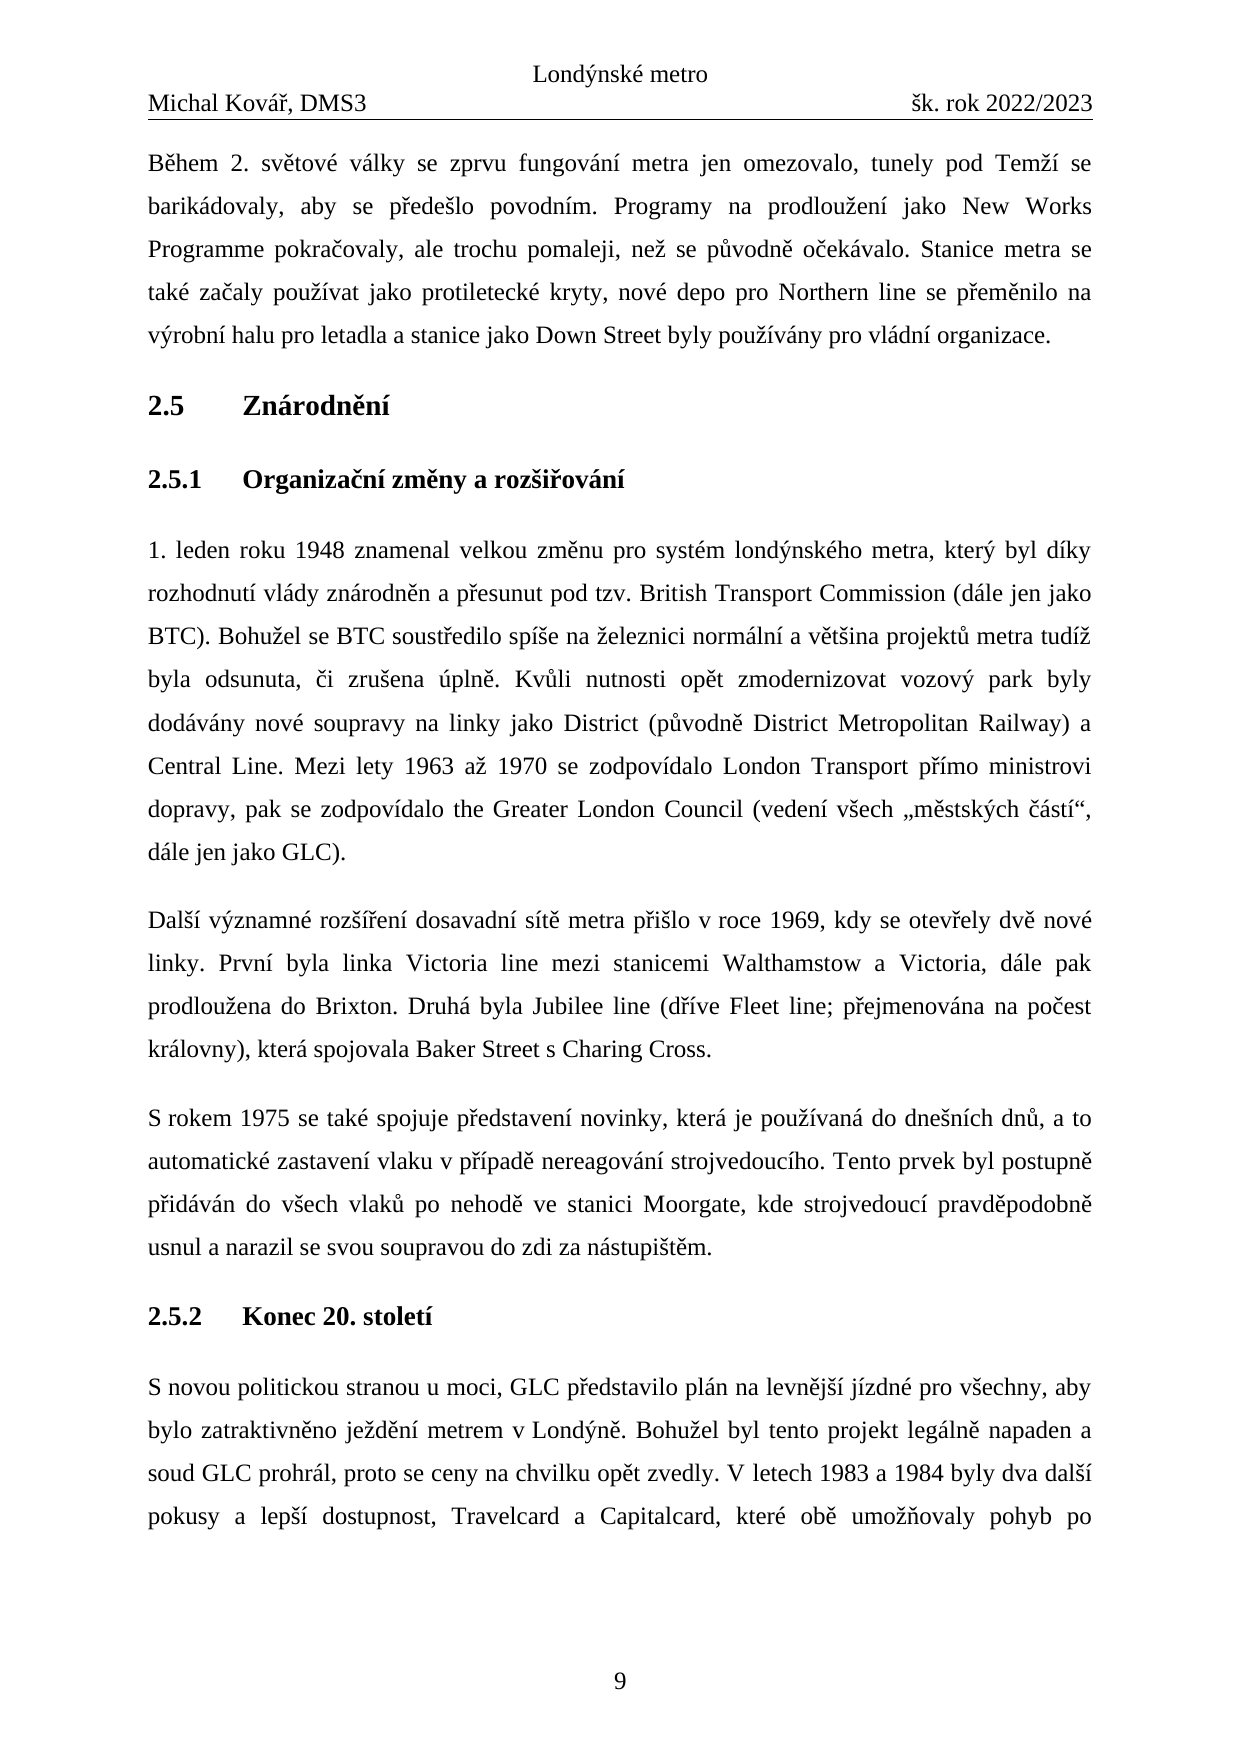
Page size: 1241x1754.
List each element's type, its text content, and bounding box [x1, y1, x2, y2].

text S rokem 1975 se také spojuje představení novinky, která je používaná do dnešních dnů, a to automatické zastavení vlaku v případě nereagování strojvedoucího. Tento prvek byl postupně přidáván do všech vlaků po nehodě ve stanici Moorgate, kde strojvedoucí pravděpodobně usnul a narazil se svou soupravou do zdi za nástupištěm. [148, 1103, 1093, 1261]
subtitle Organizační změny a rozšiřování [148, 463, 1093, 495]
text Další významné rozšíření dosavadní sítě metra přišlo v roce 1969, kdy se otevřely dvě nové linky. První byla linka Victoria line mezi stanicemi Walthamstow a Victoria, dále pak prodloužena do Brixton. Druhá byla Jubilee line (dříve Fleet line; přejmenována na počest královny), která spojovala Baker Street s Charing Cross. [148, 905, 1093, 1063]
text 1. leden roku 1948 znamenal velkou změnu pro systém londýnského metra, který byl díky rozhodnutí vlády znárodněn a přesunut pod tzv. British Transport Commission (dále jen jako BTC). Bohužel se BTC soustředilo spíše na železnici normální a většina projektů metra tudíž byla odsunuta, či zrušena úplně. Kvůli nutnosti opět zmodernizovat vozový park byly dodávány nové soupravy na linky jako District (původně District Metropolitan Railway) a Central Line. Mezi lety 1963 až 1970 se zodpovídalo London Transport přímo ministrovi dopravy, pak se zodpovídalo the Greater London Council (vedení všech „městských částí“, dále jen jako GLC). [148, 535, 1093, 866]
subtitle Znárodnění [148, 388, 1093, 422]
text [148, 1372, 1093, 1530]
text Během 2. světové války se zprvu fungování metra jen omezovalo, tunely pod Temží se barikádovaly, aby se předešlo povodním. Programy na prodloužení jako New Works Programme pokračovaly, ale trochu pomaleji, než se původně očekávalo. Stanice metra se také začaly používat jako protiletecké kryty, nové depo pro Northern line se přeměnilo na výrobní halu pro letadla a stanice jako Down Street byly používány pro vládní organizace. [148, 148, 1093, 349]
subtitle Konec 20. století [148, 1300, 1093, 1331]
